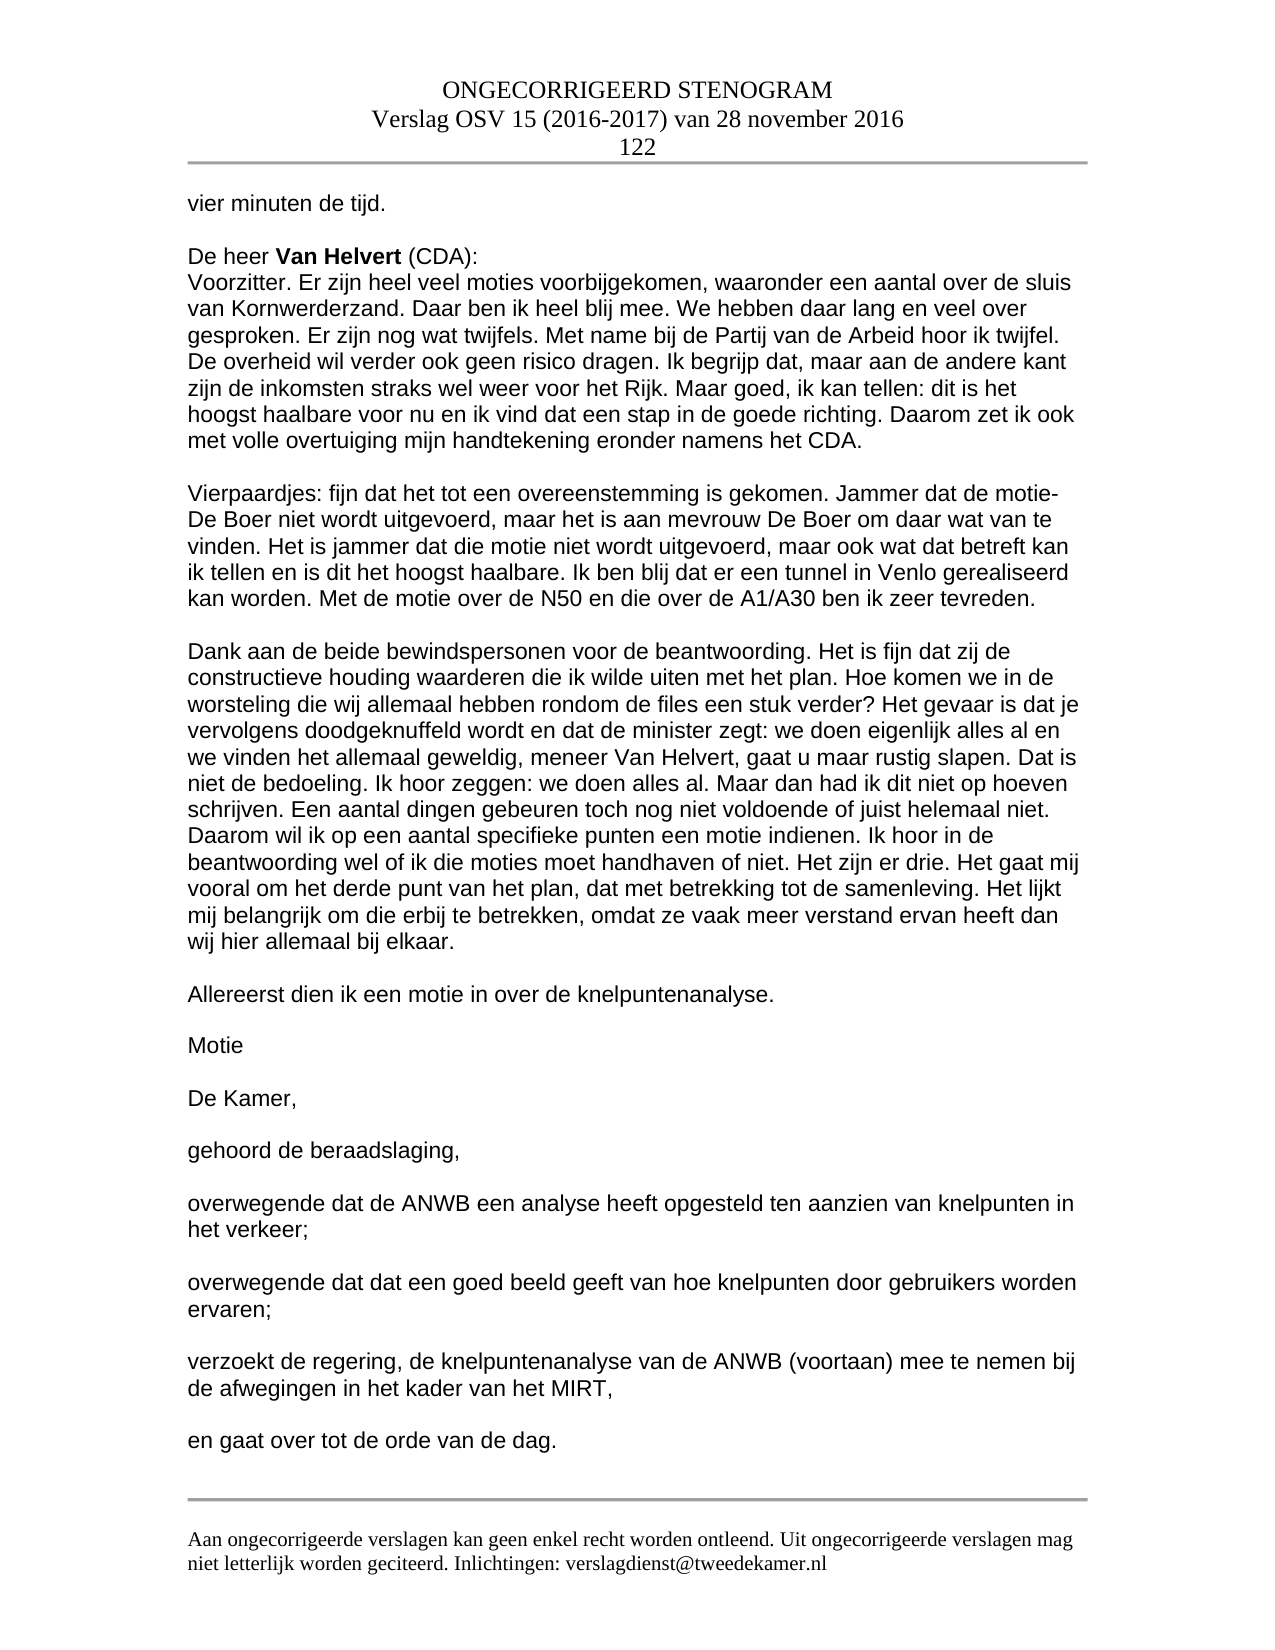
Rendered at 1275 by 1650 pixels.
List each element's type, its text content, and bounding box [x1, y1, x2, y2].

text Motie De Kamer, gehoord de beraadslaging, overwegende dat de ANWB een analyse heeft opgesteld ten aanzien van knelpunten in het verkeer; overwegende dat dat een goed beeld geeft van hoe knelpunten door gebruikers worden ervaren; verzoekt de regering, de knelpuntenanalyse van de ANWB (voortaan) mee te nemen bij de afwegingen in het kader van het MIRT, en gaat over tot de orde van de dag. [187, 1032, 1087, 1454]
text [187, 190, 1087, 1007]
